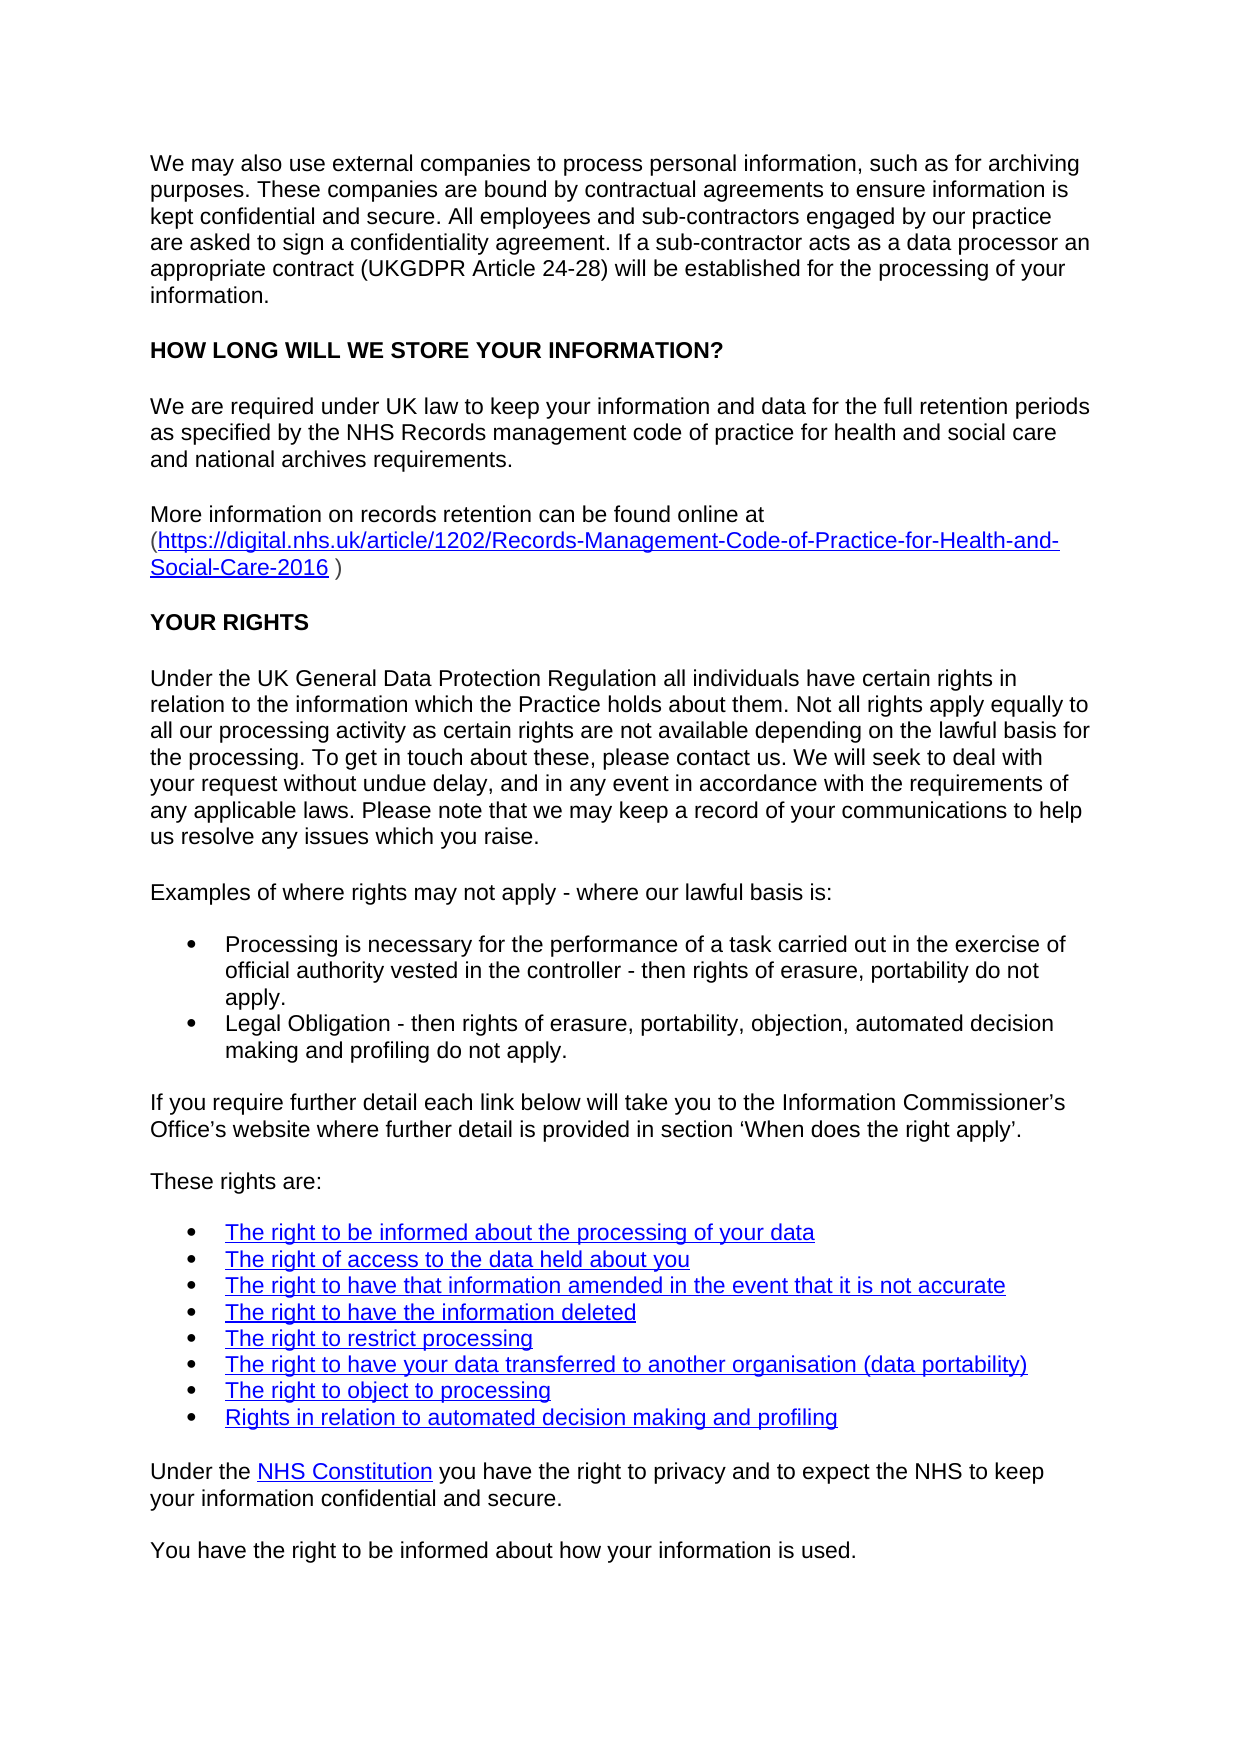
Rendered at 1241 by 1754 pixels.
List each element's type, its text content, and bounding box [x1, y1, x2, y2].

text If you require further detail each link below will take you to the Information Commissioner’s Office’s website where further detail is provided in section ‘When does the right apply’. [150, 1089, 1090, 1142]
text YOUR RIGHTS [150, 609, 1090, 636]
list Processing is necessary for the performance of a task carried out in the exercise of official authority vested in the controller - then rights of erasure, portability do not apply. [187, 931, 1090, 1010]
text Under the NHS Constitution you have the right to privacy and to expect the NHS to keep your information confidential and secure. [150, 1458, 1090, 1511]
text Examples of where rights may not apply - where our lawful basis is: [150, 878, 1090, 905]
list The right to have that information amended in the event that it is not accurate [187, 1272, 1090, 1298]
list The right of access to the data held about you [187, 1246, 1090, 1272]
text We may also use external companies to process personal information, such as for archiving purposes. These companies are bound by contractual agreements to ensure information is kept confidential and secure. All employees and sub-contractors engaged by our practice are asked to sign a confidentiality agreement. If a sub-contractor acts as a data processor an appropriate contract (UKGDPR Article 24-28) will be established for the processing of your information. [150, 150, 1090, 308]
text We are required under UK law to keep your information and data for the full retention periods as specified by the NHS Records management code of practice for health and social care and national archives requirements. [150, 393, 1090, 472]
text More information on records retention can be found online at (https://digital.nhs.uk/article/1202/Records-Management-Code-of-Practice-for-Health-and-Social-Care-2016 ) [150, 501, 1090, 580]
text HOW LONG WILL WE STORE YOUR INFORMATION? [150, 337, 1090, 364]
list The right to be informed about the processing of your data [187, 1219, 1090, 1246]
text You have the right to be informed about how your information is used. [150, 1537, 1090, 1564]
list Rights in relation to automated decision making and profiling [187, 1404, 1090, 1430]
list Legal Obligation - then rights of erasure, portability, objection, automated decision making and profiling do not apply. [187, 1010, 1090, 1063]
list The right to have the information deleted [187, 1298, 1090, 1325]
list The right to object to processing [187, 1377, 1090, 1404]
text These rights are: [150, 1168, 1090, 1195]
text Under the UK General Data Protection Regulation all individuals have certain rights in relation to the information which the Practice holds about them. Not all rights apply equally to all our processing activity as certain rights are not available depending on the lawful basis for the processing. To get in touch about these, please contact us. We will seek to deal with your request without undue delay, and in any event in accordance with the requirements of any applicable laws. Please note that we may keep a record of your communications to help us resolve any issues which you raise. [150, 665, 1090, 849]
list The right to restrict processing [187, 1325, 1090, 1351]
list The right to have your data transferred to another organisation (data portability) [187, 1351, 1090, 1377]
